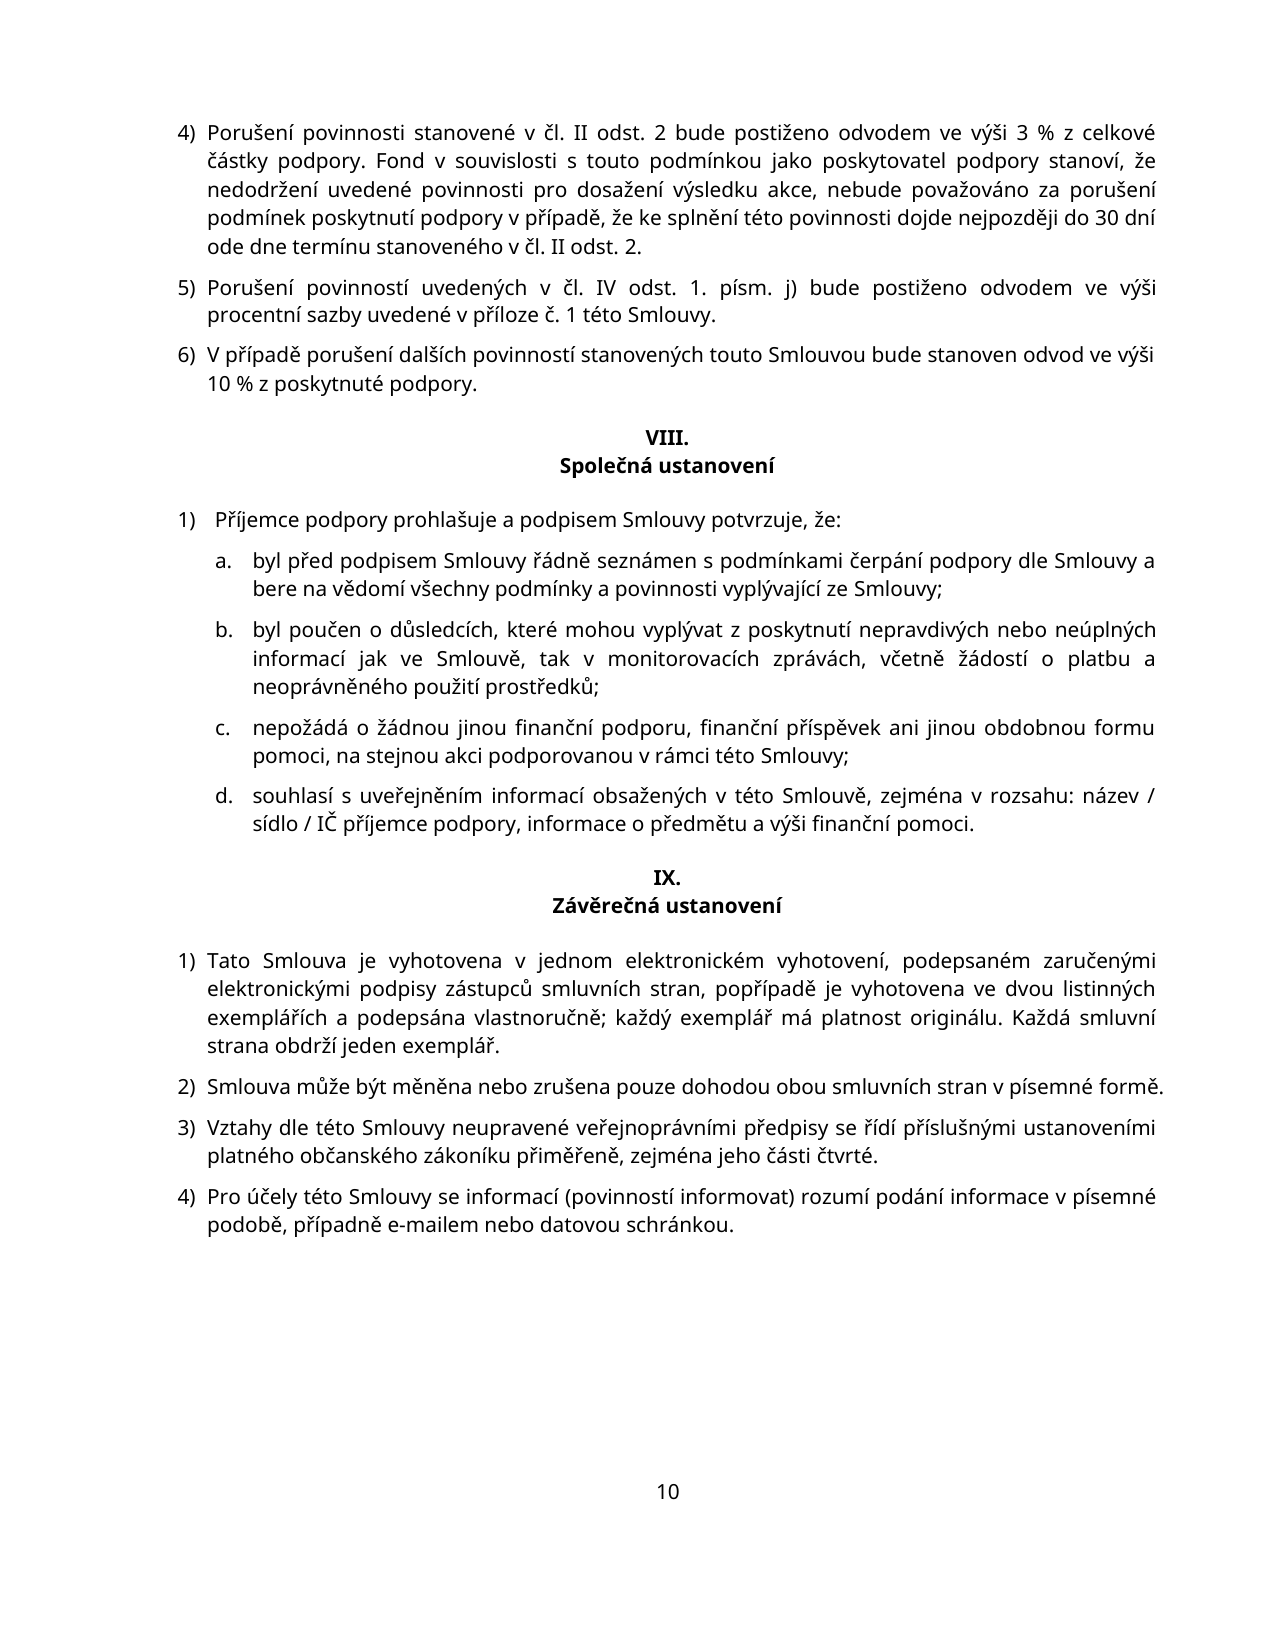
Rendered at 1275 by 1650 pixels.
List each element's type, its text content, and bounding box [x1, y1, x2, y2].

subtitle VIII. [513, 423, 821, 451]
list byl poučen o důsledcích, které mohou vyplývat z poskytnutí nepravdivých nebo neúplných informací jak ve Smlouvě, tak v monitorovacích zprávách, včetně žádostí o platbu a neoprávněného použití prostředků; [215, 615, 1157, 701]
list Porušení povinností uvedených v čl. IV odst. 1. písm. j) bude postiženo odvodem ve výši procentní sazby uvedené v příloze č. 1 této Smlouvy. [177, 273, 1157, 328]
list Vztahy dle této Smlouvy neupravené veřejnoprávními předpisy se řídí příslušnými ustanoveními platného občanského zákoníku přiměřeně, zejména jeho části čtvrté. [177, 1113, 1156, 1170]
list Příjemce podpory prohlašuje a podpisem Smlouvy potvrzuje, že: [177, 505, 1169, 533]
list Smlouva může být měněna nebo zrušena pouze dohodou obou smluvních stran v písemné formě. [177, 1072, 1169, 1100]
list Tato Smlouva je vyhotovena v jednom elektronickém vyhotovení, podepsaném zaručenými elektronickými podpisy zástupců smluvních stran, popřípadě je vyhotovena ve dvou listinných exemplářích a podepsána vlastnoručně; každý exemplář má platnost originálu. Každá smluvní strana obdrží jeden exemplář. [177, 946, 1157, 1059]
subtitle IX. [513, 863, 821, 892]
list Pro účely této Smlouvy se informací (povinností informovat) rozumí podání informace v písemné podobě, případně e-mailem nebo datovou schránkou. [177, 1183, 1157, 1238]
text Závěrečná ustanovení [513, 892, 821, 920]
list byl před podpisem Smlouvy řádně seznámen s podmínkami čerpání podpory dle Smlouvy a bere na vědomí všechny podmínky a povinnosti vyplývající ze Smlouvy; [215, 546, 1156, 603]
list souhlasí s uveřejněním informací obsažených v této Smlouvě, zejména v rozsahu: název / sídlo / IČ příjemce podpory, informace o předmětu a výši finanční pomoci. [215, 781, 1156, 838]
list nepožádá o žádnou jinou finanční podporu, finanční příspěvek ani jinou obdobnou formu pomoci, na stejnou akci podporovanou v rámci této Smlouvy; [215, 713, 1157, 768]
list V případě porušení dalších povinností stanovených touto Smlouvou bude stanoven odvod ve výši 10 % z poskytnuté podpory. [177, 340, 1156, 397]
list Porušení povinnosti stanovené v čl. II odst. 2 bude postiženo odvodem ve výši 3 % z celkové částky podpory. Fond v souvislosti s touto podmínkou jako poskytovatel podpory stanoví, že nedodržení uvedené povinnosti pro dosažení výsledku akce, nebude považováno za porušení podmínek poskytnutí podpory v případě, že ke splnění této povinnosti dojde nejpozději do 30 dní ode dne termínu stanoveného v čl. II odst. 2. [177, 118, 1157, 260]
text Společná ustanovení [513, 451, 821, 479]
